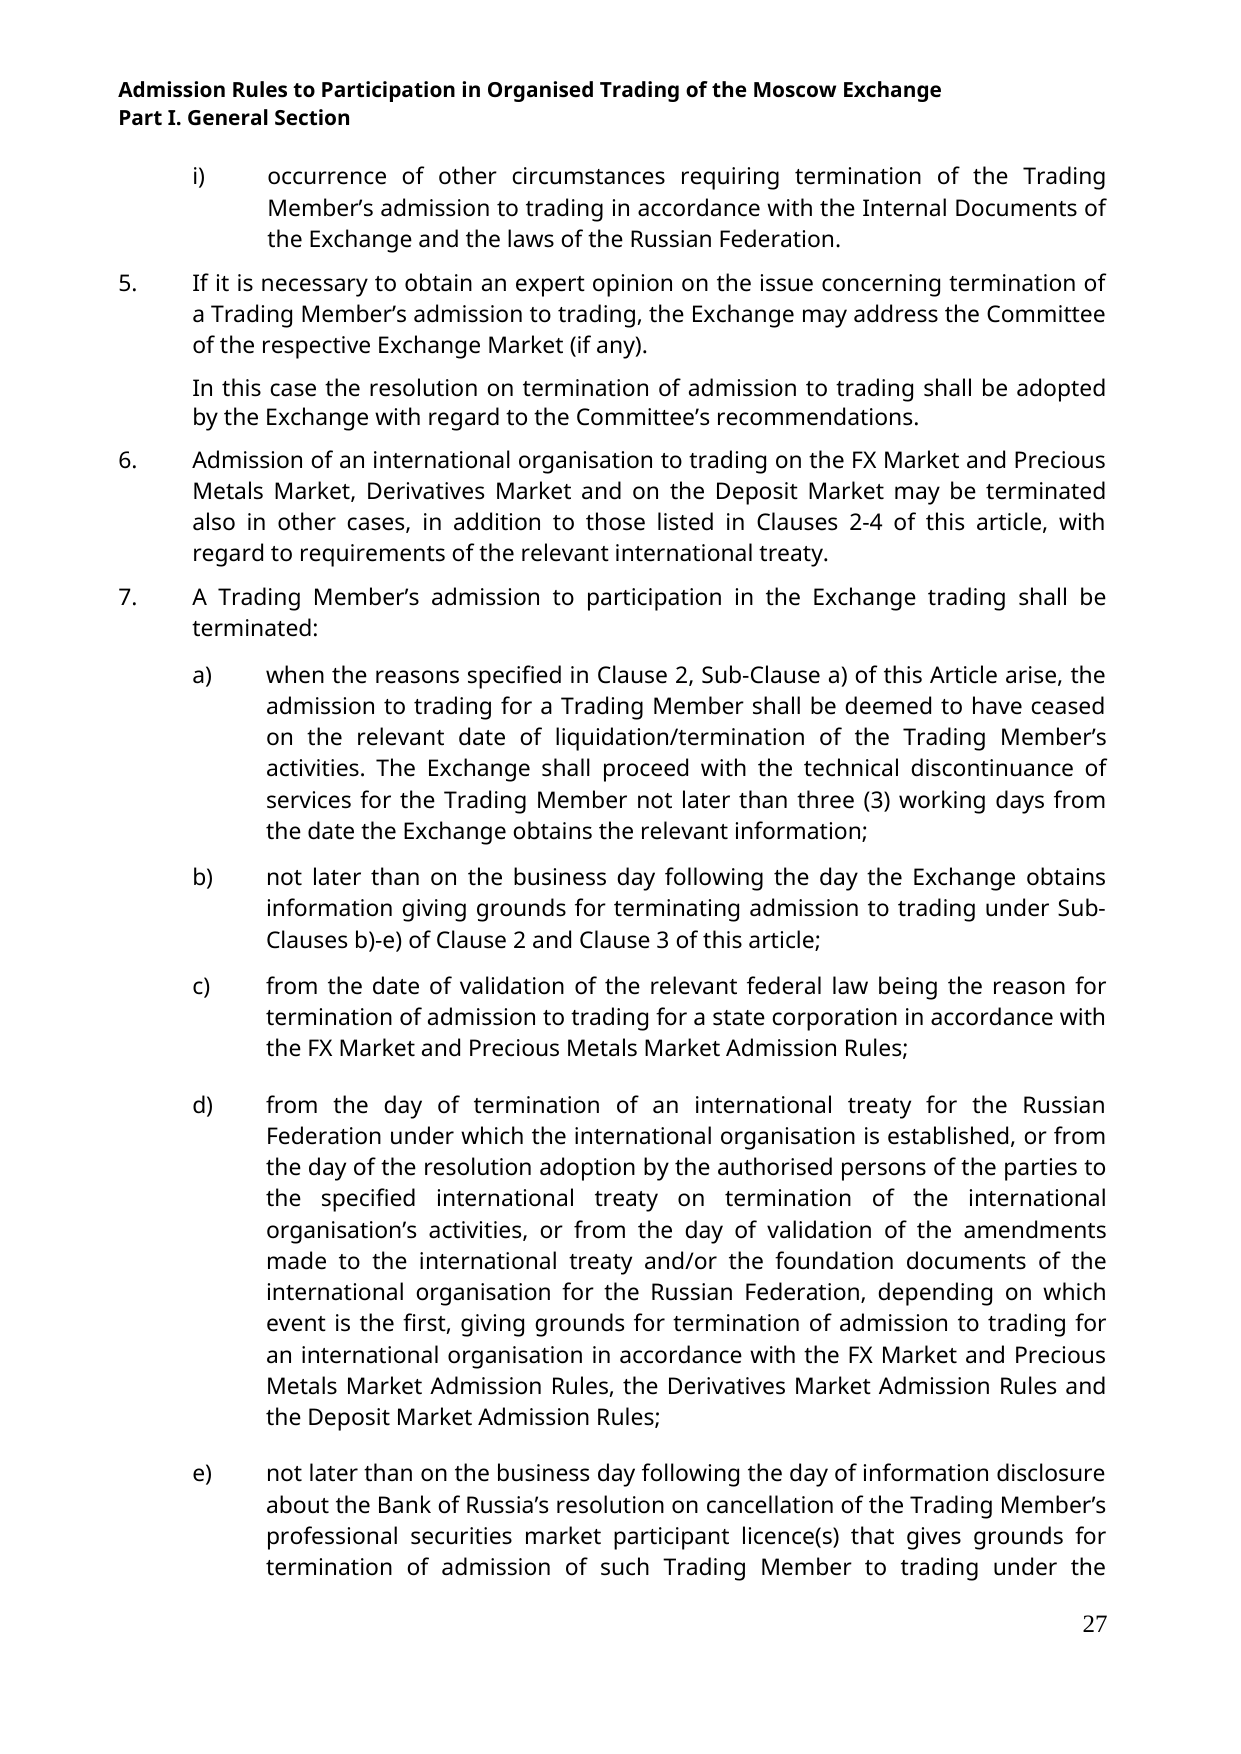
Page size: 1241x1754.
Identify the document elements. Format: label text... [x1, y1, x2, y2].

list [192, 1457, 1107, 1582]
text In this case the resolution on termination of admission to trading shall be adopted by the Exchange with regard to the Committee’s recommendations. [192, 373, 1107, 431]
list when the reasons specified in Clause 2, Sub-Clause a) of this Article arise, the admission to trading for a Trading Member shall be deemed to have ceased on the relevant date of liquidation/termination of the Trading Member’s activities. The Exchange shall proceed with the technical discontinuance of services for the Trading Member not later than three (3) working days from the date the Exchange obtains the relevant information; [192, 659, 1107, 846]
list A Trading Member’s admission to participation in the Exchange trading shall be terminated: [118, 581, 1107, 644]
list not later than on the business day following the day the Exchange obtains information giving grounds for terminating admission to trading under Sub-Clauses b)-e) of Clause 2 and Clause 3 of this article; [192, 861, 1107, 955]
list from the date of validation of the relevant federal law being the reason for termination of admission to trading for a state corporation in accordance with the FX Market and Precious Metals Market Admission Rules; [192, 970, 1107, 1064]
list occurrence of other circumstances requiring termination of the Trading Member’s admission to trading in accordance with the Internal Documents of the Exchange and the laws of the Russian Federation. [192, 160, 1107, 254]
list If it is necessary to obtain an expert opinion on the issue concerning termination of a Trading Member’s admission to trading, the Exchange may address the Committee of the respective Exchange Market (if any). [118, 267, 1107, 360]
list Admission of an international organisation to trading on the FX Market and Precious Metals Market, Derivatives Market and on the Deposit Market may be terminated also in other cases, in addition to those listed in Clauses 2-4 of this article, with regard to requirements of the relevant international treaty. [118, 444, 1107, 569]
list from the day of termination of an international treaty for the Russian Federation under which the international organisation is established, or from the day of the resolution adoption by the authorised persons of the parties to the specified international treaty on termination of the international organisation’s activities, or from the day of validation of the amendments made to the international treaty and/or the foundation documents of the international organisation for the Russian Federation, depending on which event is the first, giving grounds for termination of admission to trading for an international organisation in accordance with the FX Market and Precious Metals Market Admission Rules, the Derivatives Market Admission Rules and the Deposit Market Admission Rules; [192, 1089, 1107, 1432]
